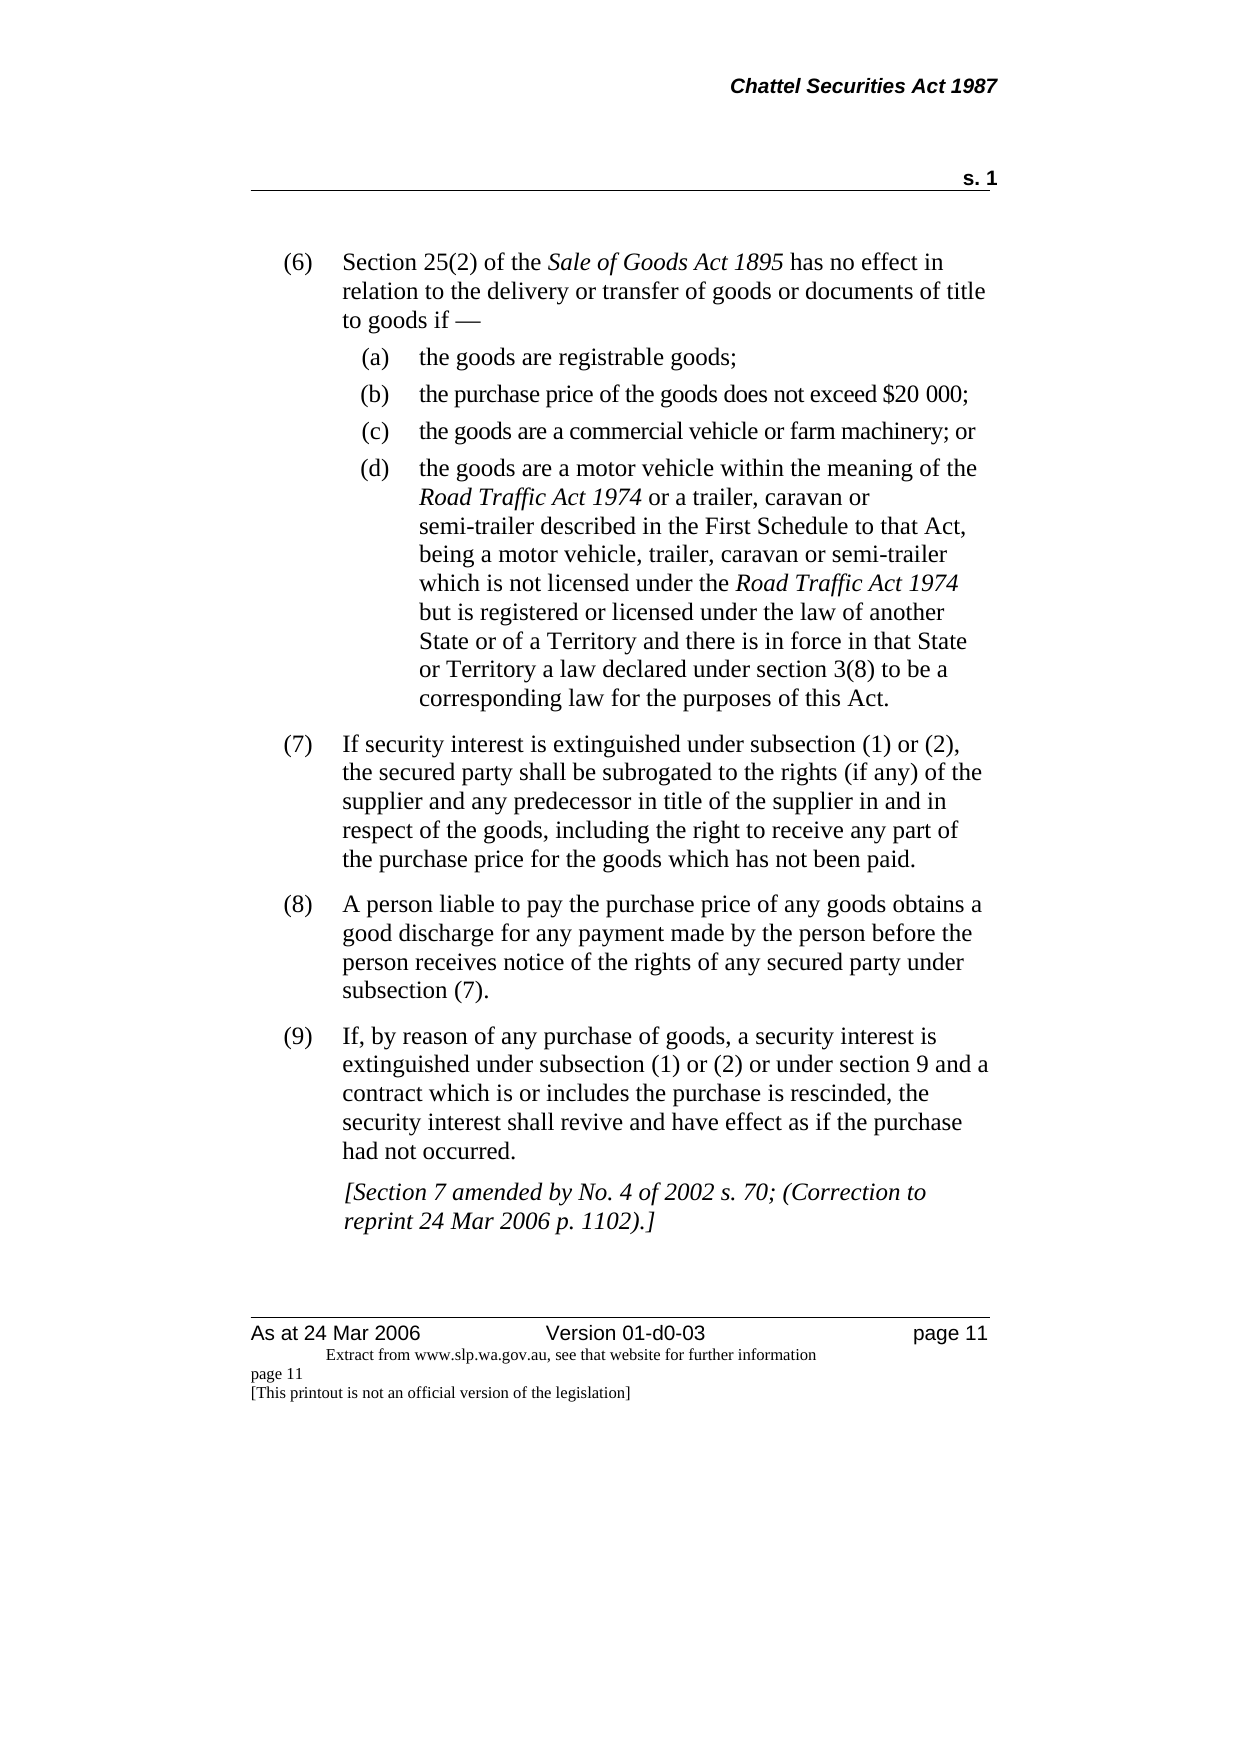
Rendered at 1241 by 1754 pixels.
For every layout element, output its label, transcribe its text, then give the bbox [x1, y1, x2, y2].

text (c) the goods are a commercial vehicle or farm machinery; or [251, 416, 990, 445]
text (7) If security interest is extinguished under subsection (1) or (2), the secured party shall be subrogated to the rights (if any) of the supplier and any predecessor in title of the supplier in and in respect of the goods, including the right to receive any part of the purchase price for the goods which has not been paid. [251, 729, 990, 872]
text (d) the goods are a motor vehicle within the meaning of the Road Traffic Act 1974 or a trailer, caravan or semi-trailer described in the First Schedule to that Act, being a motor vehicle, trailer, caravan or semi-trailer which is not licensed under the Road Traffic Act 1974 but is registered or licensed under the law of another State or of a Territory and there is in force in that State or Territory a law declared under section 3(8) to be a corresponding law for the purposes of this Act. [251, 453, 990, 712]
text (8) A person liable to pay the purchase price of any goods obtains a good discharge for any payment made by the person before the person receives notice of the rights of any secured party under subsection (7). [251, 889, 990, 1004]
text [Section 7 amended by No. 4 of 2002 s. 70; (Correction to reprint 24 Mar 2006 p. 1102).] [251, 1177, 990, 1234]
text (a) the goods are registrable goods; [251, 342, 990, 371]
text (b) the purchase price of the goods does not exceed $20 000; [251, 379, 990, 408]
text (6) Section 25(2) of the Sale of Goods Act 1895 has no effect in relation to the delivery or transfer of goods or documents of title to goods if — [251, 247, 990, 334]
text (9) If, by reason of any purchase of goods, a security interest is extinguished under subsection (1) or (2) or under section 9 and a contract which is or includes the purchase is rescinded, the security interest shall revive and have effect as if the purchase had not occurred. [251, 1021, 990, 1164]
